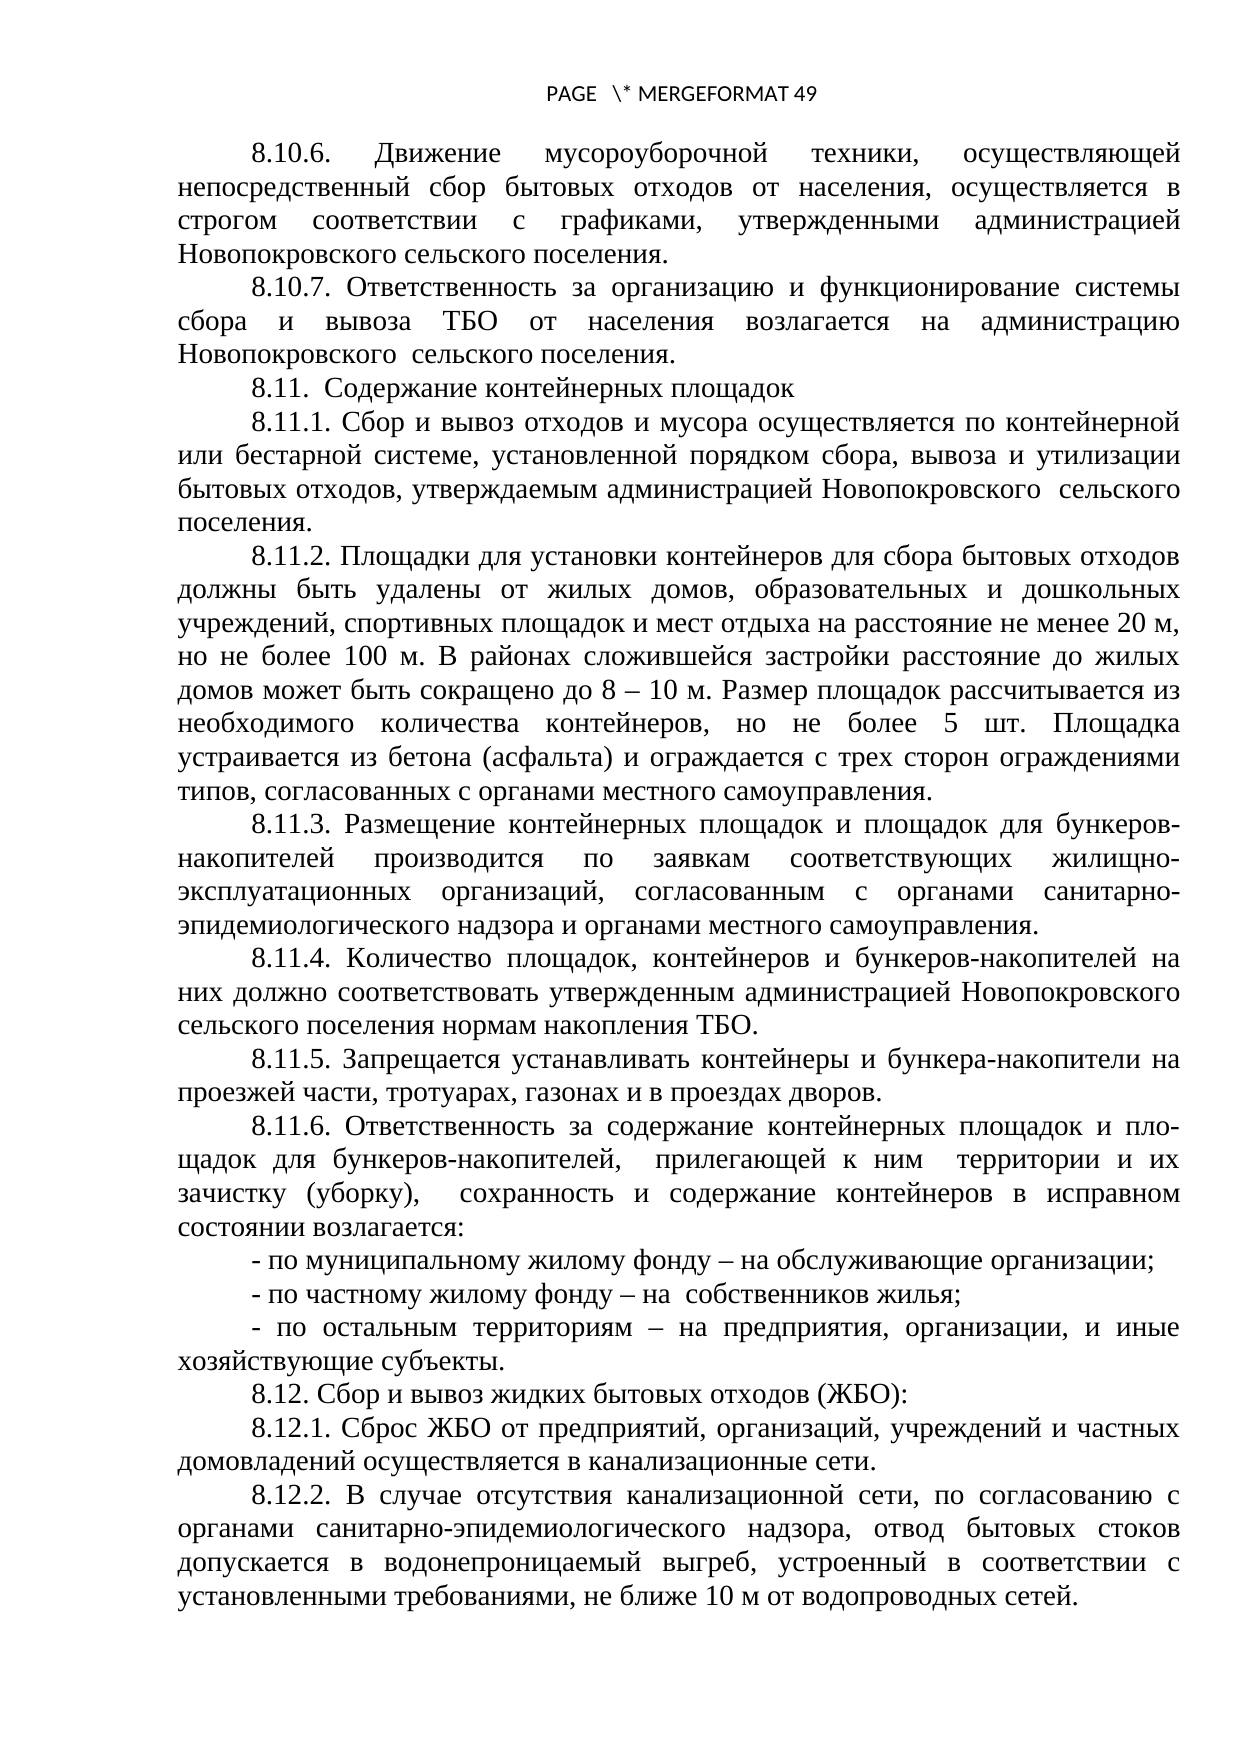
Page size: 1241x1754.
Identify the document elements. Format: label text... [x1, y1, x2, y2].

text 8.11.6. Ответственность за содержание контейнерных площадок и пло-щадок для бункеров-накопителей, прилегающей к ним территории и их зачистку (уборку), сохранность и содержание контейнеров в исправном состоянии возлагается: [177, 1108, 1181, 1242]
text 8.12.1. Сброс ЖБО от предприятий, организаций, учреждений и частных домовладений осуществляется в канализационные сети. [177, 1410, 1181, 1477]
text - по частному жилому фонду – на собственников жилья; [177, 1276, 1181, 1309]
text - по остальным территориям – на предприятия, организации, и иные хозяйствующие субъекты. [177, 1309, 1181, 1376]
text 8.11.1. Сбор и вывоз отходов и мусора осуществляется по контейнерной или бестарной системе, установленной порядком сбора, вывоза и утилизации бытовых отходов, утверждаемым администрацией Новопокровского сельского поселения. [177, 404, 1181, 538]
text 8.12. Сбор и вывоз жидких бытовых отходов (ЖБО): [177, 1376, 1181, 1410]
text 8.11.5. Запрещается устанавливать контейнеры и бункера-накопители на проезжей части, тротуарах, газонах и в проездах дворов. [177, 1041, 1181, 1108]
text 8.10.7. Ответственность за организацию и функционирование системы сбора и вывоза ТБО от населения возлагается на администрацию Новопокровского сельского поселения. [177, 269, 1181, 370]
text 8.10.6. Движение мусороуборочной техники, осуществляющей непосредственный сбор бытовых отходов от населения, осуществляется в строгом соответствии с графиками, утвержденными администрацией Новопокровского сельского поселения. [177, 135, 1181, 269]
text 8.11.3. Размещение контейнерных площадок и площадок для бункеров-накопителей производится по заявкам соответствующих жилищно-эксплуатационных организаций, согласованным с органами санитарно-эпидемиологического надзора и органами местного самоуправления. [177, 806, 1181, 940]
text 8.12.2. В случае отсутствия канализационной сети, по согласованию с органами санитарно-эпидемиологического надзора, отвод бытовых стоков допускается в водонепроницаемый выгреб, устроенный в соответствии с установленными требованиями, не ближе 10 м от водопроводных сетей. [177, 1477, 1181, 1611]
text 8.11.2. Площадки для установки контейнеров для сбора бытовых отходов должны быть удалены от жилых домов, образовательных и дошкольных учреждений, спортивных площадок и мест отдыха на расстояние не менее 20 м, но не более 100 м. В районах сложившейся застройки расстояние до жилых домов может быть сокращено до 8 – 10 м. Размер площадок рассчитывается из необходимого количества контейнеров, но не более 5 шт. Площадка устраивается из бетона (асфальта) и ограждается с трех сторон ограждениями типов, согласованных с органами местного самоуправления. [177, 538, 1181, 806]
text 8.11. Содержание контейнерных площадок [177, 370, 1181, 404]
text 8.11.4. Количество площадок, контейнеров и бункеров-накопителей на них должно соответствовать утвержденным администрацией Новопокровского сельского поселения нормам накопления ТБО. [177, 940, 1181, 1041]
text - по муниципальному жилому фонду – на обслуживающие организации; [177, 1242, 1181, 1276]
